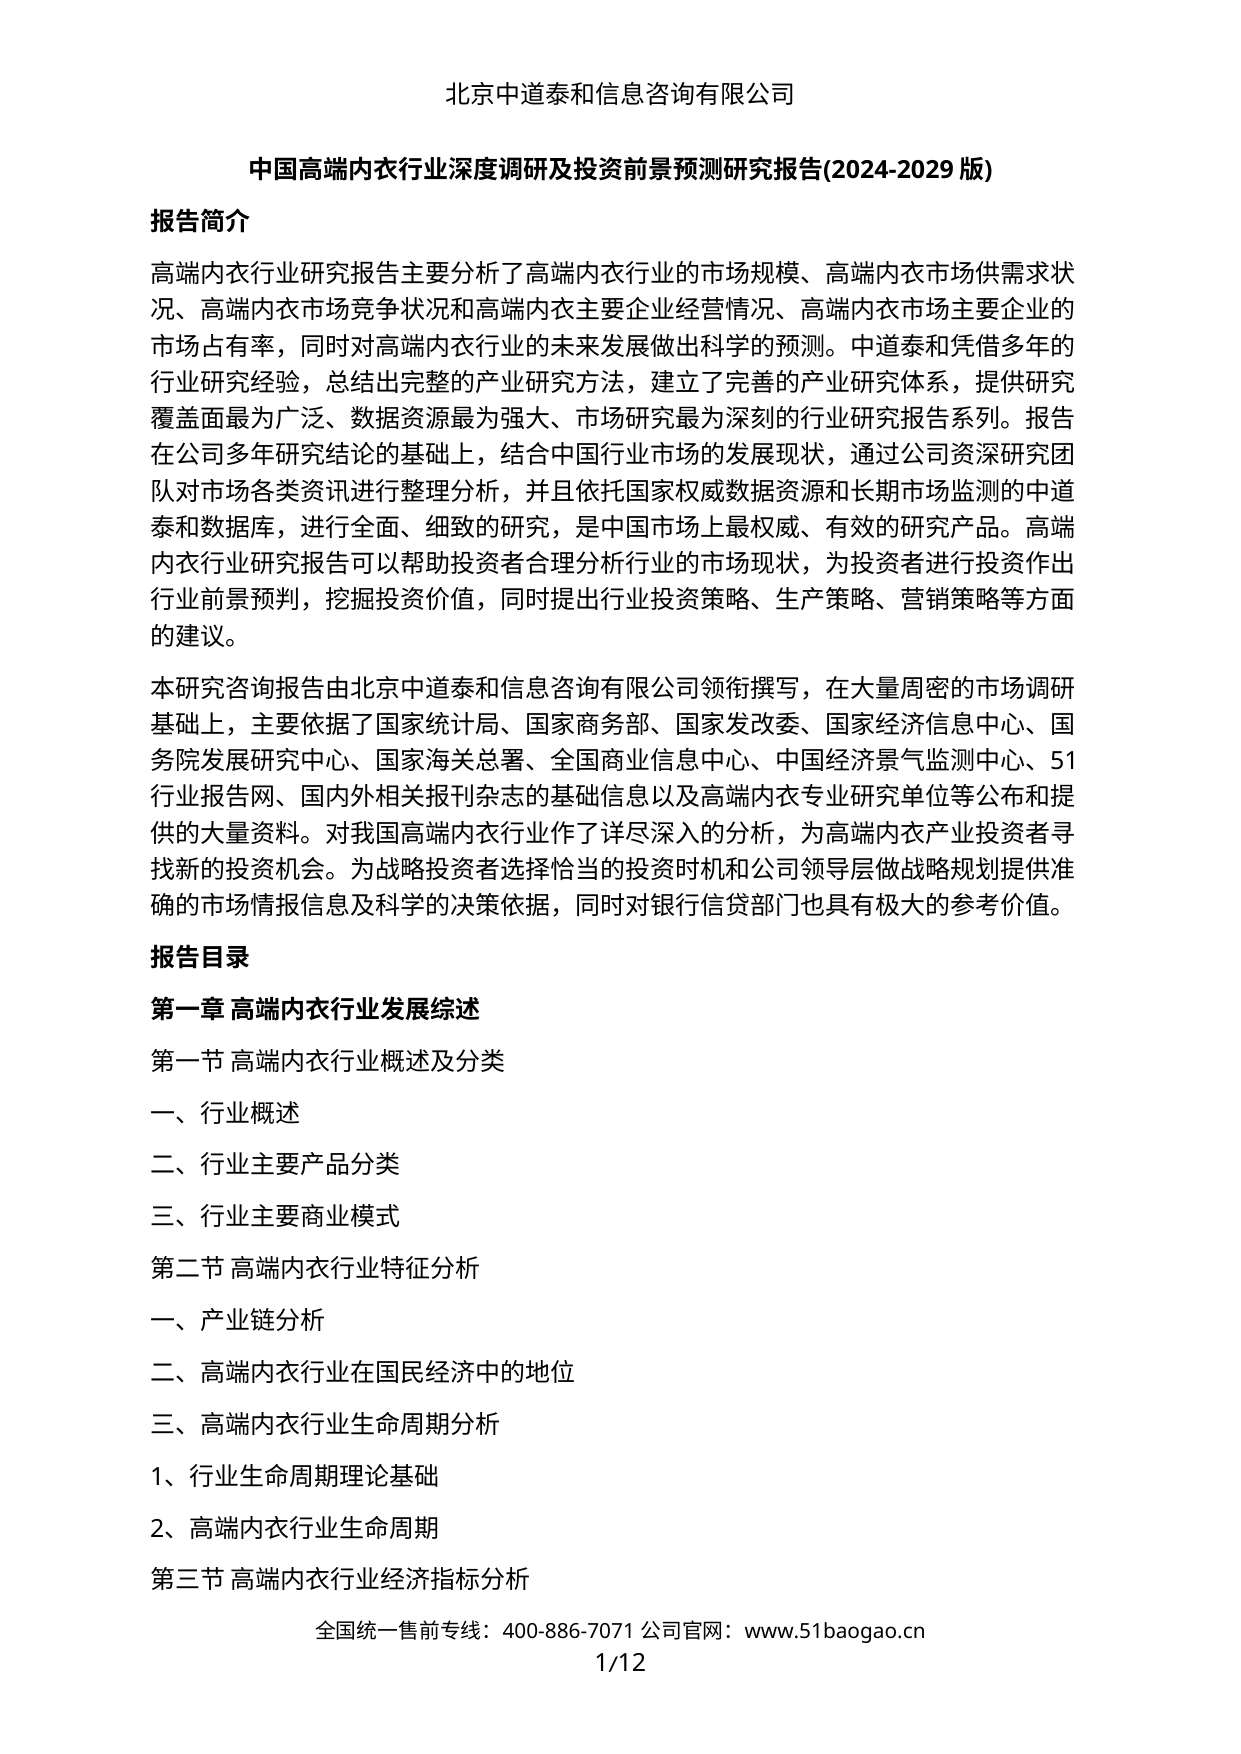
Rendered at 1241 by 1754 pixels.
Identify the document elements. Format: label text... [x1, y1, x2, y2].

text 第一章 高端内衣行业发展综述 [150, 989, 1090, 1026]
text 中国高端内衣行业深度调研及投资前景预测研究报告(2024-2029版) [150, 150, 1090, 186]
text 本研究咨询报告由北京中道泰和信息咨询有限公司领衔撰写，在大量周密的市场调研基础上，主要依据了国家统计局、国家商务部、国家发改委、国家经济信息中心、国务院发展研究中心、国家海关总署、全国商业信息中心、中国经济景气监测中心、51行业报告网、国内外相关报刊杂志的基础信息以及高端内衣专业研究单位等公布和提供的大量资料。对我国高端内衣行业作了详尽深入的分析，为高端内衣产业投资者寻找新的投资机会。为战略投资者选择恰当的投资时机和公司领导层做战略规划提供准确的市场情报信息及科学的决策依据，同时对银行信贷部门也具有极大的参考价值。 [150, 668, 1090, 922]
text 报告目录 [150, 937, 1090, 974]
text 2、高端内衣行业生命周期 [150, 1508, 1090, 1544]
text 二、高端内衣行业在国民经济中的地位 [150, 1352, 1090, 1389]
text 一、产业链分析 [150, 1301, 1090, 1337]
text 第一节 高端内衣行业概述及分类 [150, 1041, 1090, 1077]
text 第三节 高端内衣行业经济指标分析 [150, 1560, 1090, 1596]
text 二、行业主要产品分类 [150, 1145, 1090, 1181]
text 1、行业生命周期理论基础 [150, 1456, 1090, 1492]
text 一、行业概述 [150, 1093, 1090, 1129]
text 高端内衣行业研究报告主要分析了高端内衣行业的市场规模、高端内衣市场供需求状况、高端内衣市场竞争状况和高端内衣主要企业经营情况、高端内衣市场主要企业的市场占有率，同时对高端内衣行业的未来发展做出科学的预测。中道泰和凭借多年的行业研究经验，总结出完整的产业研究方法，建立了完善的产业研究体系，提供研究覆盖面最为广泛、数据资源最为强大、市场研究最为深刻的行业研究报告系列。报告在公司多年研究结论的基础上，结合中国行业市场的发展现状，通过公司资深研究团队对市场各类资讯进行整理分析，并且依托国家权威数据资源和长期市场监测的中道泰和数据库，进行全面、细致的研究，是中国市场上最权威、有效的研究产品。高端内衣行业研究报告可以帮助投资者合理分析行业的市场现状，为投资者进行投资作出行业前景预判，挖掘投资价值，同时提出行业投资策略、生产策略、营销策略等方面的建议。 [150, 254, 1090, 652]
text 三、行业主要商业模式 [150, 1197, 1090, 1233]
text 三、高端内衣行业生命周期分析 [150, 1404, 1090, 1441]
text 第二节 高端内衣行业特征分析 [150, 1249, 1090, 1285]
text 报告简介 [150, 202, 1090, 238]
